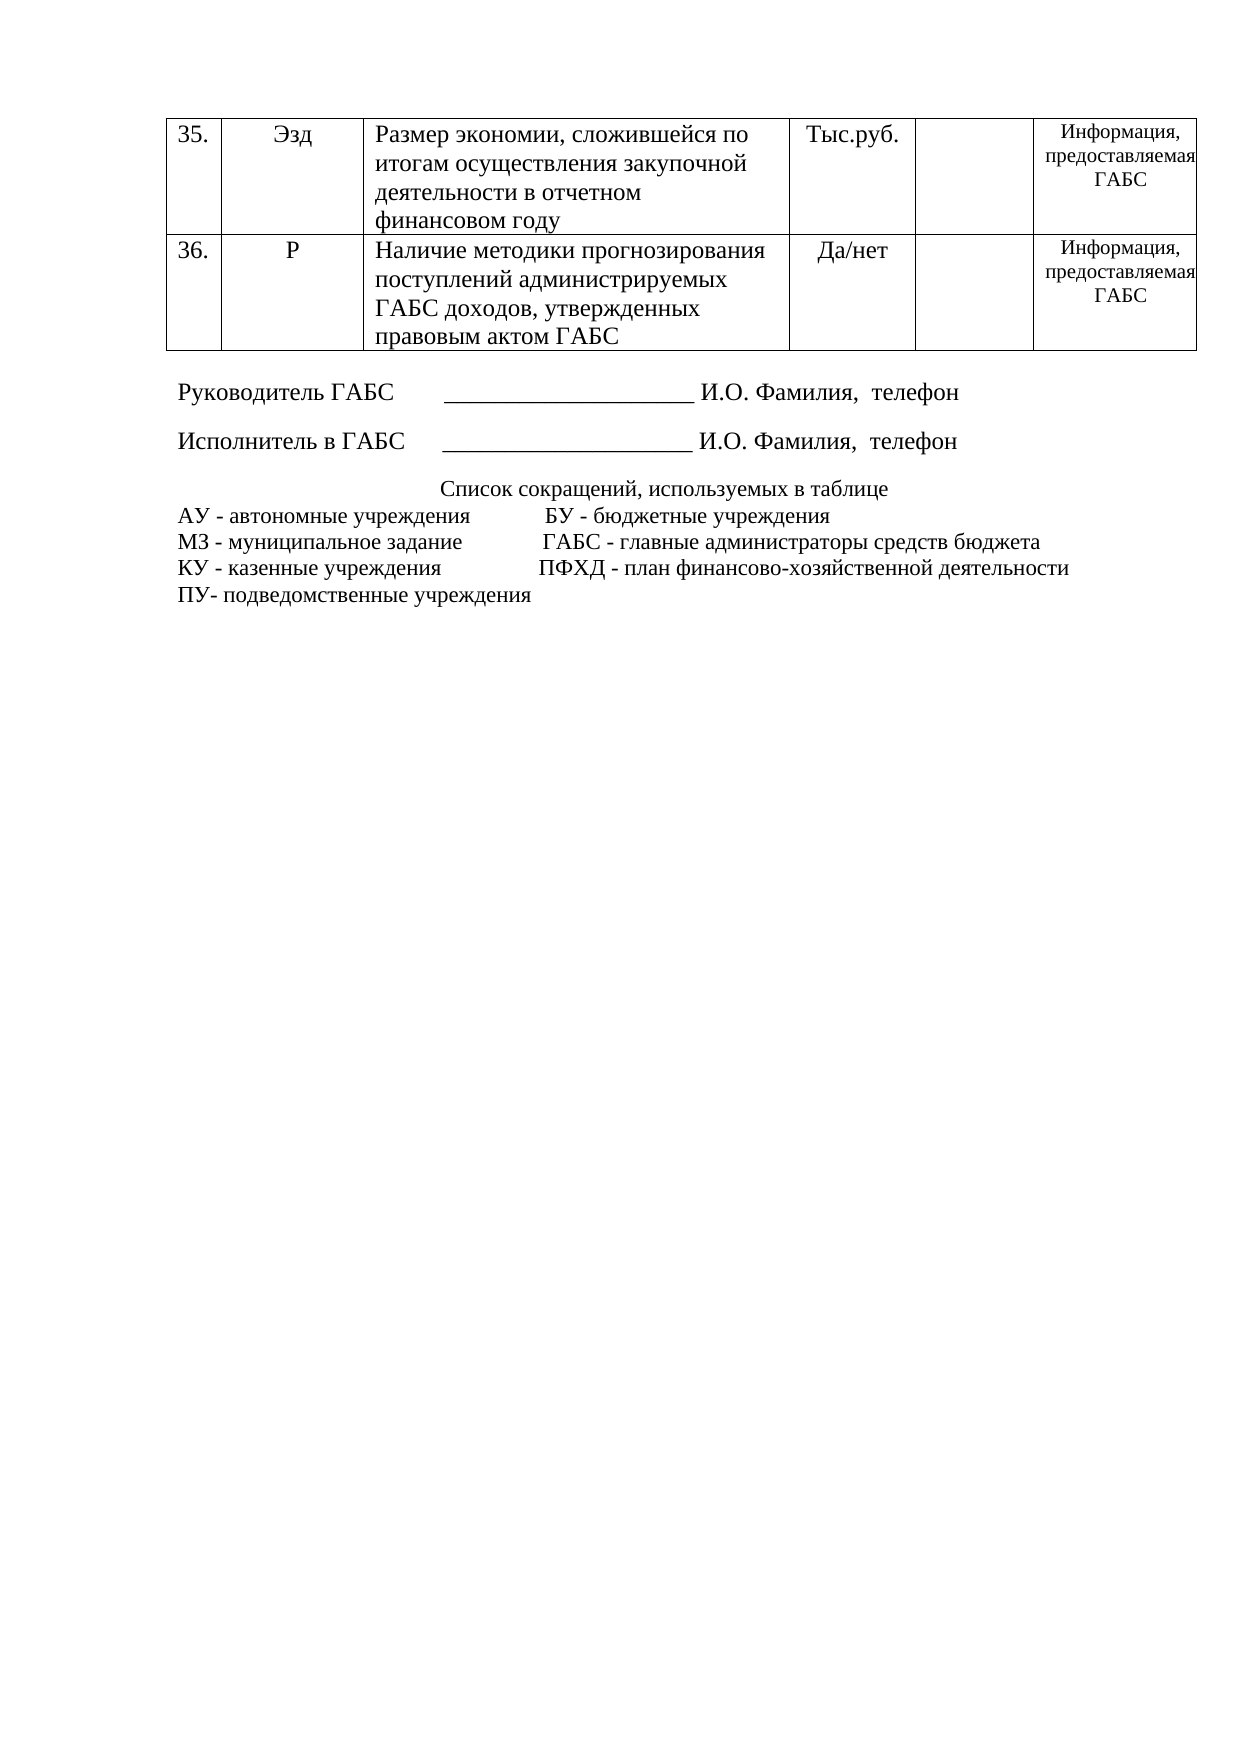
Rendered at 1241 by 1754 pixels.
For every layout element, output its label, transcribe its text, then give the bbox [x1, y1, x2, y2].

text МЗ - муниципальное задание ГАБС - главные администраторы средств бюджета [177, 528, 1152, 554]
table_cell Размер экономии, сложившейся по итогам осуществления закупочной деятельности в отчетном финансовом году [364, 119, 789, 234]
table_cell P [222, 235, 363, 350]
table_cell 36. [167, 235, 221, 350]
text КУ - казенные учреждения ПФХД - план финансово-хозяйственной деятельности [177, 554, 1152, 581]
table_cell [1034, 119, 1196, 234]
table_cell Тыс.руб. [790, 119, 915, 234]
text Исполнитель в ГАБС ____________________ И.О. Фамилия, телефон [177, 426, 1152, 455]
text Список сокращений, используемых в таблице [177, 475, 1152, 502]
table_cell Информация, предоставляемая ГАБС [1034, 235, 1196, 350]
table_cell [916, 119, 1033, 234]
text Руководитель ГАБС ____________________ И.О. Фамилия, телефон [177, 377, 1152, 405]
table_cell [916, 235, 1033, 350]
table_cell Эзд [222, 119, 363, 234]
table_cell Наличие методики прогнозирования поступлений администрируемых ГАБС доходов, утвержденных правовым актом ГАБС [364, 235, 789, 350]
table_cell Да/нет [790, 235, 915, 350]
text АУ - автономные учреждения БУ - бюджетные учреждения [177, 502, 1152, 528]
text ПУ- подведомственные учреждения [177, 581, 1152, 607]
table_cell 35. [167, 119, 221, 234]
